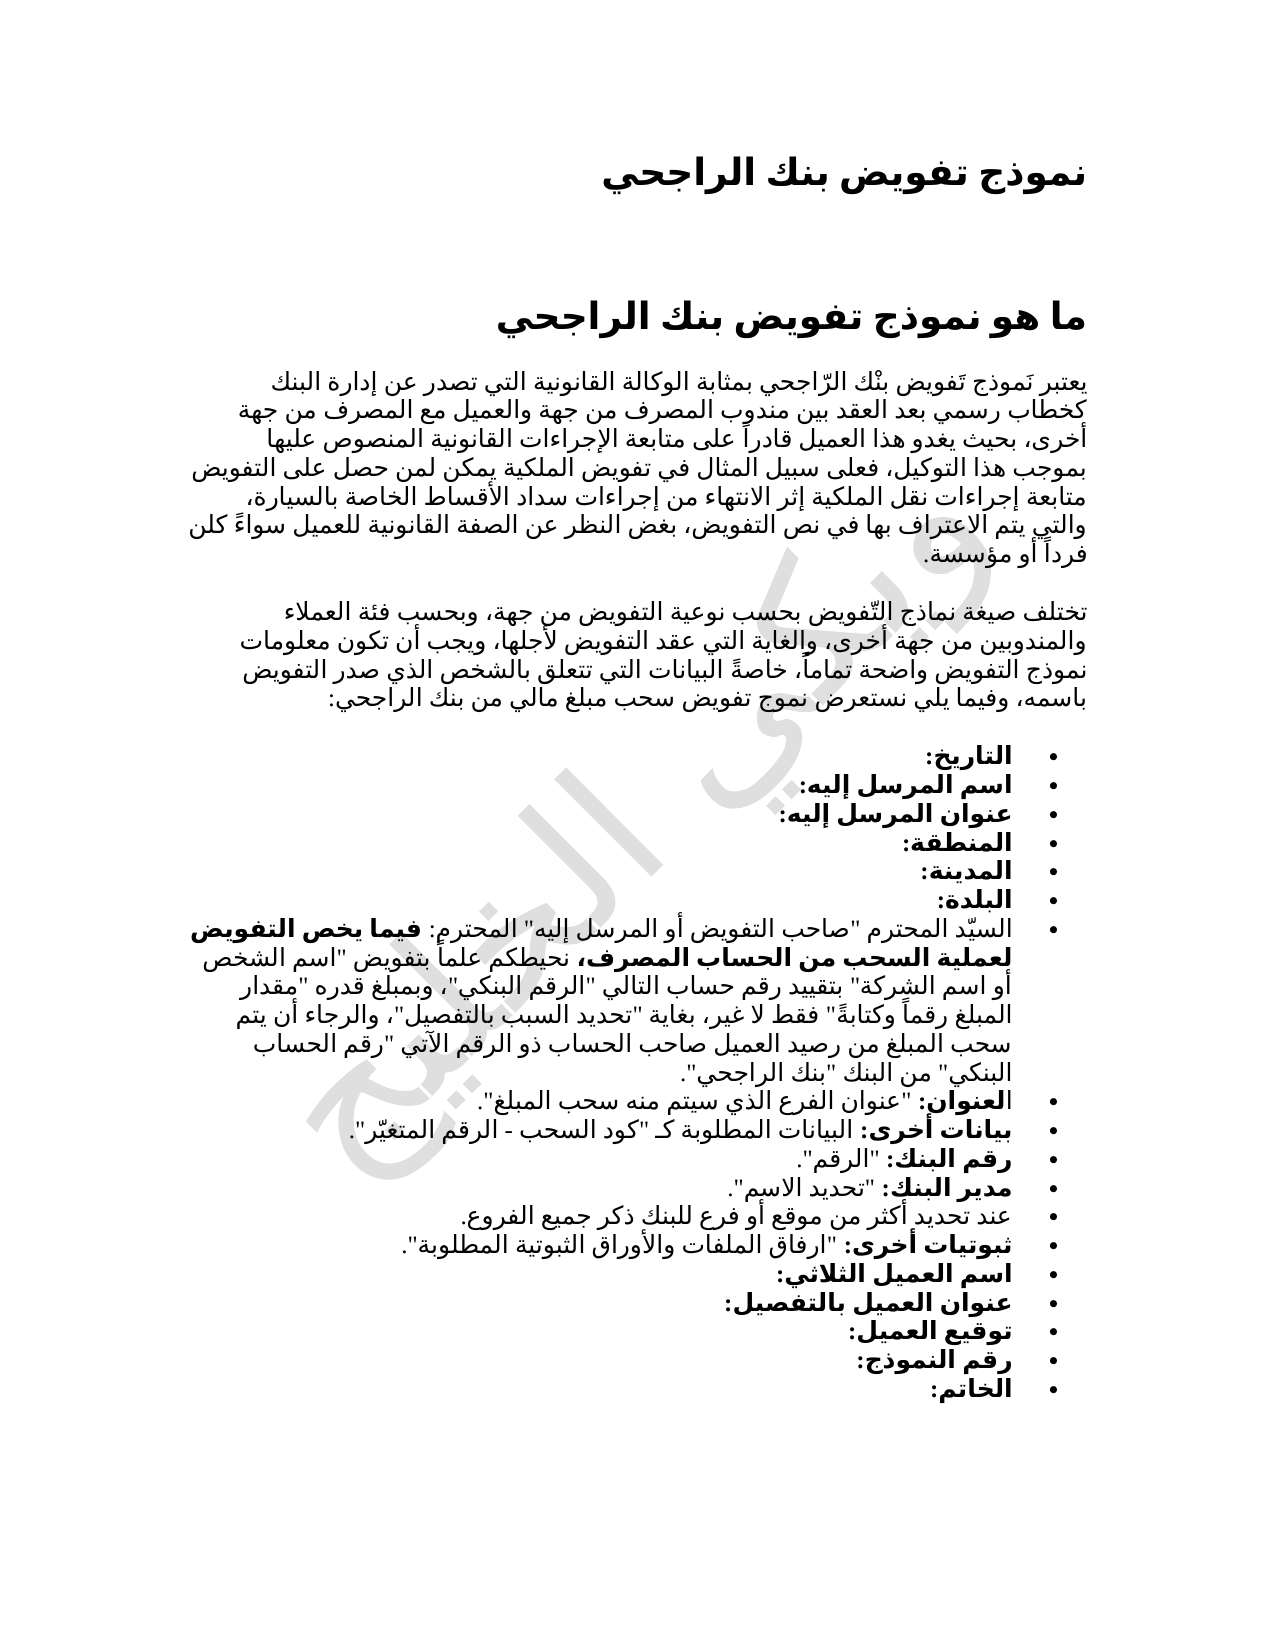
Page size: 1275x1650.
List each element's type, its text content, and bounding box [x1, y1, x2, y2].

list ثبوتيات أخرى: "ارفاق الملفات والأوراق الثبوتية المطلوبة". [187, 1230, 1050, 1259]
list عنوان العميل بالتفصيل: [187, 1288, 1050, 1316]
text ما هو نموذج تفويض بنك الراجحي [187, 294, 1087, 338]
list التاريخ: [187, 741, 1050, 770]
list مدير البنك: "تحديد الاسم". [187, 1173, 1050, 1201]
list اسم العميل الثلاثي: [187, 1259, 1050, 1288]
list المدينة: [187, 856, 1050, 885]
list رقم البنك: "الرقم". [187, 1144, 1050, 1173]
list البلدة: [187, 885, 1050, 914]
list السيّد المحترم "صاحب التفويض أو المرسل إليه" المحترم: فيما يخص التفويض لعملية السحب من الحساب المصرف، نحيطكم علماً بتفويض "اسم الشخص أو اسم الشركة" بتقييد رقم حساب التالي "الرقم البنكي"، وبمبلغ قدره "مقدار المبلغ رقماً وكتابةً" فقط لا غير، بغاية "تحديد السبب بالتفصيل"، والرجاء أن يتم سحب المبلغ من رصيد العميل صاحب الحساب ذو الرقم الآتي "رقم الحساب البنكي" من البنك "بنك الراجحي". [187, 914, 1050, 1086]
list رقم النموذج: [187, 1345, 1050, 1374]
text يعتبر نَموذج تَفويض بنْك الرّاجحي بمثابة الوكالة القانونية التي تصدر عن إدارة البنك كخطاب رسمي بعد العقد بين مندوب المصرف من جهة والعميل مع المصرف من جهة أخرى، بحيث يغدو هذا العميل قادراً على متابعة الإجراءات القانونية المنصوص عليها بموجب هذا التوكيل، فعلى سبيل المثال في تفويض الملكية يمكن لمن حصل على التفويض متابعة إجراءات نقل الملكية إثر الانتهاء من إجراءات سداد الأقساط الخاصة بالسيارة، والتي يتم الاعتراف بها في نص التفويض، بغض النظر عن الصفة القانونية للعميل سواءً كلن فرداً أو مؤسسة. [187, 367, 1087, 568]
list عنوان المرسل إليه: [187, 799, 1050, 828]
list المنطقة: [187, 828, 1050, 856]
list بيانات أخرى: البيانات المطلوبة كـ "كود السحب - الرقم المتغيّر". [187, 1115, 1050, 1144]
text تختلف صيغة نماذج التّفويض بحسب نوعية التفويض من جهة، وبحسب فئة العملاء والمندوبين من جهة أخرى، والغاية التي عقد التفويض لأجلها، ويجب أن تكون معلومات نموذج التفويض واضحة تماماً، خاصةً البيانات التي تتعلق بالشخص الذي صدر التفويض باسمه، وفيما يلي نستعرض نموج تفويض سحب مبلغ مالي من بنك الراجحي: [187, 597, 1087, 712]
list عند تحديد أكثر من موقع أو فرع للبنك ذكر جميع الفروع. [187, 1201, 1050, 1230]
list الخاتم: [187, 1374, 1050, 1403]
list توقيع العميل: [187, 1316, 1050, 1345]
list اسم المرسل إليه: [187, 770, 1050, 799]
text نموذج تفويض بنك الراجحي [187, 150, 1087, 193]
list العنوان: "عنوان الفرع الذي سيتم منه سحب المبلغ". [187, 1086, 1050, 1115]
